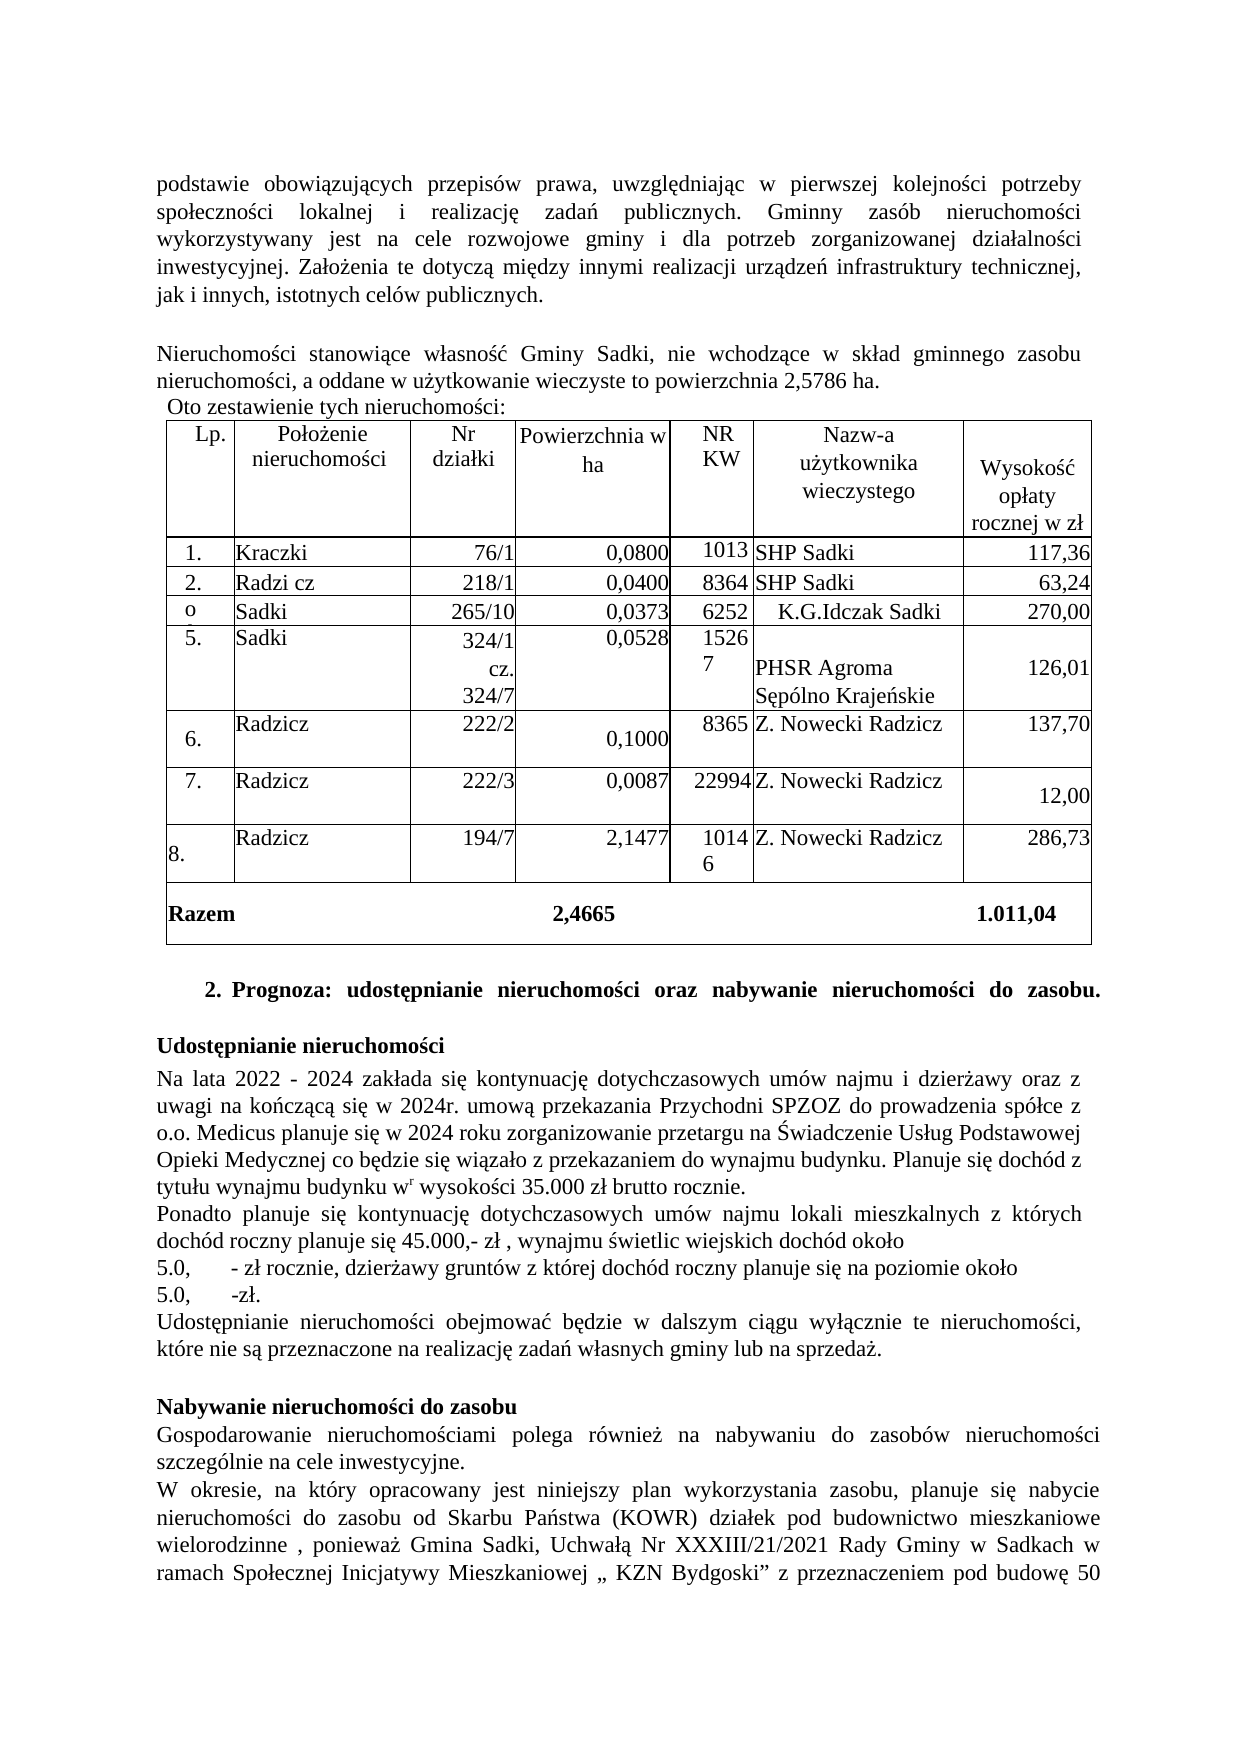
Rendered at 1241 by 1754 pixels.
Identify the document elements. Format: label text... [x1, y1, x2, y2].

text Oto zestawienie tych nieruchomości: [167, 394, 1091, 420]
table_cell 76/1 [411, 538, 515, 566]
table_cell 0,1000 [516, 711, 669, 767]
table_header Położenie nieruchomości [235, 421, 410, 536]
list Prognoza: udostępnianie nieruchomości oraz nabywanie nieruchomości do zasobu. Udostępnianie nieruchomości [156, 953, 1102, 1065]
table_cell 137,70 [964, 711, 1091, 767]
table_cell 0,0400 [516, 567, 669, 595]
table_cell Radzi cz [235, 567, 410, 595]
table_cell Kraczki [235, 538, 410, 566]
table_cell 8. [167, 825, 234, 882]
table_cell PHSR Agroma Sępólno Krajeńskie [754, 626, 963, 709]
table_cell 10146 [671, 825, 753, 882]
table_cell 126,01 [964, 626, 1091, 709]
text Na lata 2022 - 2024 zakłada się kontynuację dotychczasowych umów najmu i dzierżawy oraz z uwagi na kończącą się w 2024r. umową przekazania Przychodni SPZOZ do prowadzenia spółce z o.o. Medicus planuje się w 2024 roku zorganizowanie przetargu na Świadczenie Usług Podstawowej Opieki Medycznej co będzie się wiązało z przekazaniem do wynajmu budynku. Planuje się dochód z tytułu wynajmu budynku wr wysokości 35.000 zł brutto rocznie. [156, 1065, 1083, 1200]
table_cell 0,0528 [516, 626, 669, 709]
table_cell Z. Nowecki Radzicz [754, 711, 963, 767]
table_cell Radzicz [235, 711, 410, 767]
table_cell 6. [167, 711, 234, 767]
table_cell SHP Sadki [754, 538, 963, 566]
table_cell 8365 [671, 711, 753, 767]
table_cell 7. [167, 768, 234, 824]
table_cell 218/1 [411, 567, 515, 595]
table_header Powierzchnia w ha [516, 421, 669, 536]
table_cell 222/2 [411, 711, 515, 767]
table_cell 6252 [671, 596, 753, 624]
table_cell Razem 2,4665 1.011,04 [167, 883, 1091, 944]
table_header NR KW [671, 421, 753, 536]
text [156, 1475, 1102, 1586]
table_cell Z. Nowecki Radzicz [754, 825, 963, 882]
table_cell 2. [167, 567, 234, 595]
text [156, 169, 1083, 308]
table_cell o J. [167, 596, 234, 624]
table_cell 222/3 [411, 768, 515, 824]
list - zł rocznie, dzierżawy gruntów z której dochód roczny planuje się na poziomie około [156, 1254, 1102, 1281]
table_cell 63,24 [964, 567, 1091, 595]
text Ponadto planuje się kontynuację dotychczasowych umów najmu lokali mieszkalnych z których dochód roczny planuje się 45.000,- zł , wynajmu świetlic wiejskich dochód około [156, 1200, 1083, 1254]
table_header Nr działki [411, 421, 515, 536]
table_cell 15267 [671, 626, 753, 709]
table_cell 265/10 [411, 596, 515, 624]
table_header Wysokość opłaty rocznej w zł [964, 421, 1091, 536]
table_cell 286,73 [964, 825, 1091, 882]
table_cell K.G.Idczak Sadki [754, 596, 963, 624]
text Udostępnianie nieruchomości obejmować będzie w dalszym ciągu wyłącznie te nieruchomości, które nie są przeznaczone na realizację zadań własnych gminy lub na sprzedaż. [156, 1308, 1083, 1362]
text Gospodarowanie nieruchomościami polega również na nabywaniu do zasobów nieruchomości szczególnie na cele inwestycyjne. [156, 1420, 1102, 1475]
table_cell 270,00 [964, 596, 1091, 624]
table_cell 12,00 [964, 768, 1091, 824]
table_cell SHP Sadki [754, 567, 963, 595]
text Nabywanie nieruchomości do zasobu [156, 1392, 1102, 1420]
table_cell 0,0800 [516, 538, 669, 566]
table_cell 0,0373 [516, 596, 669, 624]
table_cell 0,0087 [516, 768, 669, 824]
table_cell 2,1477 [516, 825, 669, 882]
table_header Lp. [167, 421, 234, 536]
table_cell 194/7 [411, 825, 515, 882]
table_cell Sadki [235, 626, 410, 709]
table_cell Z. Nowecki Radzicz [754, 768, 963, 824]
table_cell Sadki [235, 596, 410, 624]
list -zł. [156, 1281, 1102, 1308]
table_cell Radzicz [235, 768, 410, 824]
table_cell 1. [167, 538, 234, 566]
table_cell 5. [167, 626, 234, 709]
table_cell 117,36 [964, 538, 1091, 566]
table_cell 8364 [671, 567, 753, 595]
table_header Nazw-a użytkownika wieczystego [754, 421, 963, 536]
table_cell 324/1 cz. 324/7 [411, 626, 515, 709]
text Nieruchomości stanowiące własność Gminy Sadki, nie wchodzące w skład gminnego zasobu nieruchomości, a oddane w użytkowanie wieczyste to powierzchnia 2,5786 ha. [156, 339, 1083, 394]
table_cell Radzicz [235, 825, 410, 882]
table_cell 10132 [671, 538, 753, 566]
table_cell 22994 [671, 768, 753, 824]
